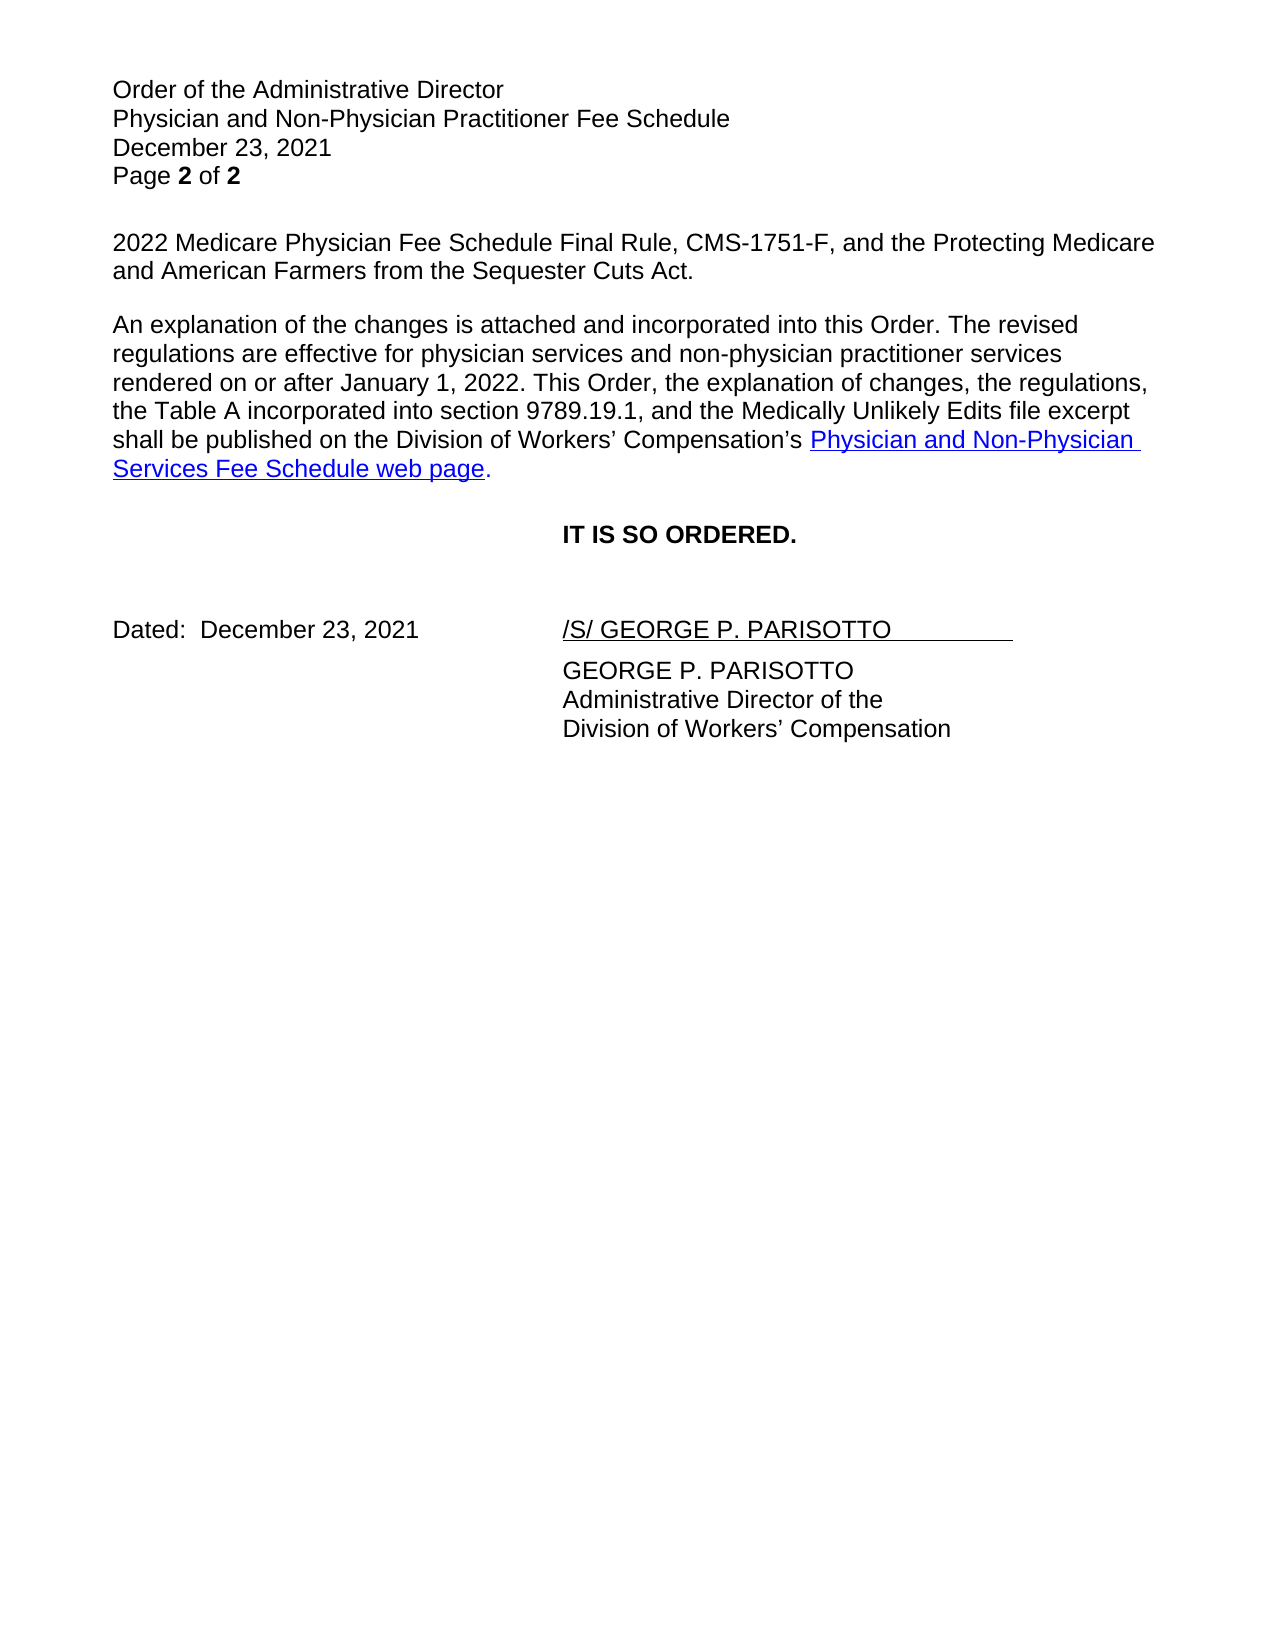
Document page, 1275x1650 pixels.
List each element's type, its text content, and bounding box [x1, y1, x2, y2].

text GEORGE P. PARISOTTO [487, 656, 1162, 685]
text Dated: December 23, 2021 /S/ GEORGE P. PARISOTTO [112, 615, 1162, 644]
text An explanation of the changes is attached and incorporated into this Order. The revised regulations are effective for physician services and non-physician practitioner services rendered on or after January 1, 2022. This Order, the explanation of changes, the regulations, the Table A incorporated into section 9789.19.1, and the Medically Unlikely Edits file excerpt shall be published on the Division of Workers’ Compensation’s Physician and Non-Physician Services Fee Schedule web page. [112, 310, 1162, 482]
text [112, 227, 1162, 285]
text Division of Workers’ Compensation [487, 714, 1162, 742]
text Administrative Director of the [487, 685, 1162, 714]
text IT IS SO ORDERED. [553, 520, 1162, 549]
